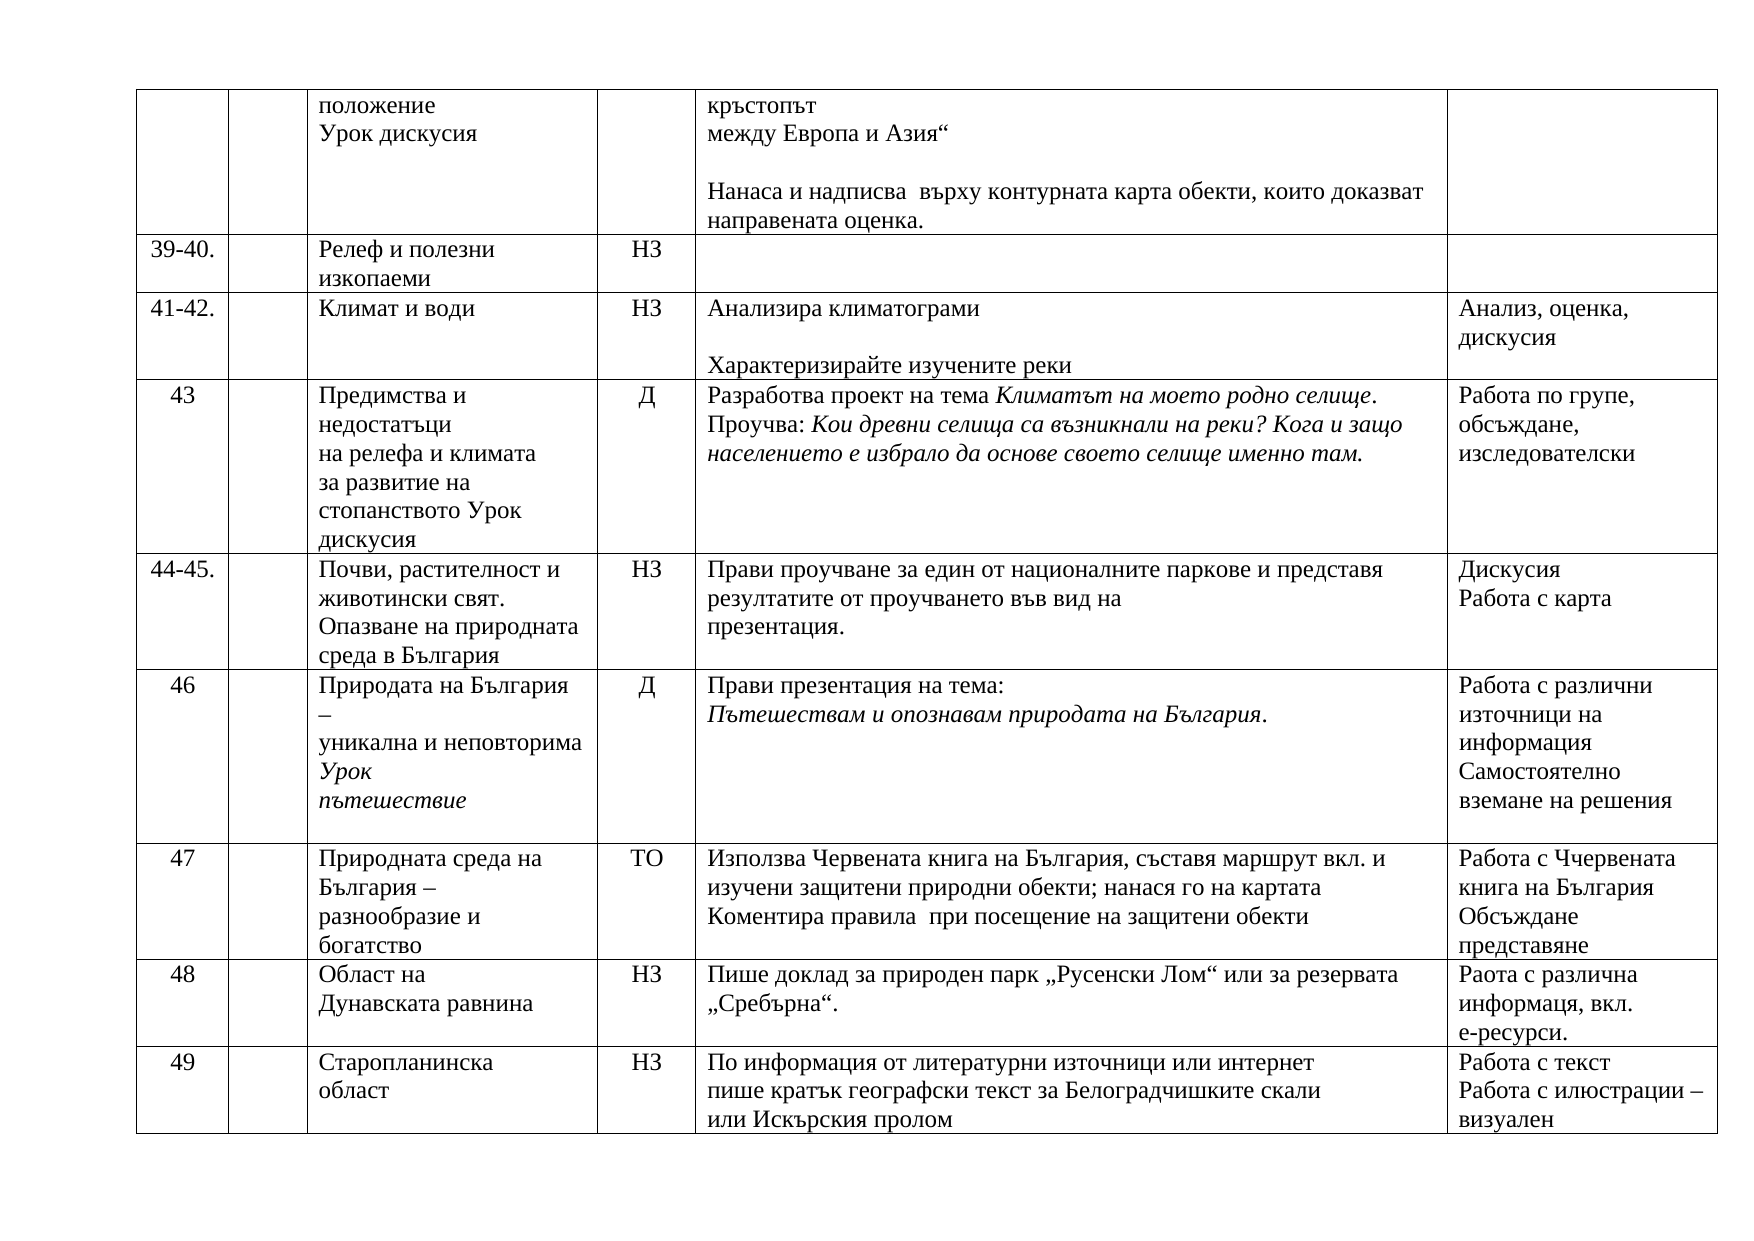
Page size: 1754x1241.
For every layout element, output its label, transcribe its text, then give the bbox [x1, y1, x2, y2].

table_cell Работа по групе, обсъждане, изследователски [1448, 380, 1717, 553]
table_cell Старопланинска област [308, 1047, 597, 1133]
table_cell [308, 90, 597, 233]
table_cell Област на Дунавската равнина [308, 960, 597, 1046]
table_cell [229, 380, 307, 553]
table_cell Пише доклад за природен парк „Русенски Лом“ или за резервата „Сребърна“. [696, 960, 1447, 1046]
table_cell НЗ [598, 1047, 695, 1133]
table_cell 38 [137, 90, 228, 233]
table_cell [229, 90, 307, 233]
table_cell 44-45. [137, 554, 228, 669]
table_cell Анализира климатограми Характеризирайте изучените реки [696, 293, 1447, 379]
table_cell [229, 235, 307, 292]
table_cell [229, 844, 307, 958]
table_cell [696, 235, 1447, 292]
table_cell НЗ [598, 293, 695, 379]
table_cell Природата на България – уникална и неповторима Урок пътешествие [308, 670, 597, 842]
table_cell Раота с различна информаця, вкл. е-ресурси. [1448, 960, 1717, 1046]
table_cell 49 [137, 1047, 228, 1133]
table_cell НЗ [598, 960, 695, 1046]
table_cell 48 [137, 960, 228, 1046]
table_cell Д [598, 670, 695, 842]
table_cell [1448, 90, 1717, 233]
table_cell [1448, 235, 1717, 292]
table_cell Климат и води [308, 293, 597, 379]
table_cell Анализ, оценка, дискусия [1448, 293, 1717, 379]
table_cell [229, 670, 307, 842]
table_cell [696, 90, 1447, 233]
table_cell [229, 293, 307, 379]
table_cell Прави проучване за един от националните паркове и представя резултатите от проучването във вид на презентация. [696, 554, 1447, 669]
table_cell Работа с текст Работа с илюстрации – визуален [1448, 1047, 1717, 1133]
table_cell 39-40. [137, 235, 228, 292]
table_cell Работа с Ччервената книга на България Обсъждане представяне [1448, 844, 1717, 958]
table_cell Предимства и недостатъци на релефа и климата за развитие на стопанството Урок дискусия [308, 380, 597, 553]
table_cell Разработва проект на тема Климатът на моето родно селище. Проучва: Кои древни селища са възникнали на реки? Кога и защо населението е избрало да основе своето селище именно там. [696, 380, 1447, 553]
table_cell Релеф и полезни изкопаеми [308, 235, 597, 292]
table_cell Природната среда на България – разнообразие и богатство [308, 844, 597, 958]
table_cell Почви, растителност и животински свят. Опазване на природната среда в България [308, 554, 597, 669]
table_cell НЗ [598, 235, 695, 292]
table_cell Използва Червената книга на България, съставя маршрут вкл. и изучени защитени природни обекти; нанася го на картата Коментира правила при посещение на защитени обекти [696, 844, 1447, 958]
table_cell 47 [137, 844, 228, 958]
table_cell По информация от литературни източници или интернет пише кратък географски текст за Белоградчишките скали или Искърския пролом [696, 1047, 1447, 1133]
table_cell НЗ [598, 554, 695, 669]
table_cell Прави презентация на тема: Пътешествам и опознавам природата на България. [696, 670, 1447, 842]
table_cell [229, 960, 307, 1046]
table_cell 41-42. [137, 293, 228, 379]
table_cell Дискусия Работа с карта [1448, 554, 1717, 669]
table_cell 43 [137, 380, 228, 553]
table_cell [229, 1047, 307, 1133]
table_cell Д [598, 90, 695, 233]
table_cell [229, 554, 307, 669]
table_cell Д [598, 380, 695, 553]
table_cell Работа с различни източници на информация Самостоятелно вземане на решения [1448, 670, 1717, 842]
table_cell 46 [137, 670, 228, 842]
table_cell ТО [598, 844, 695, 958]
